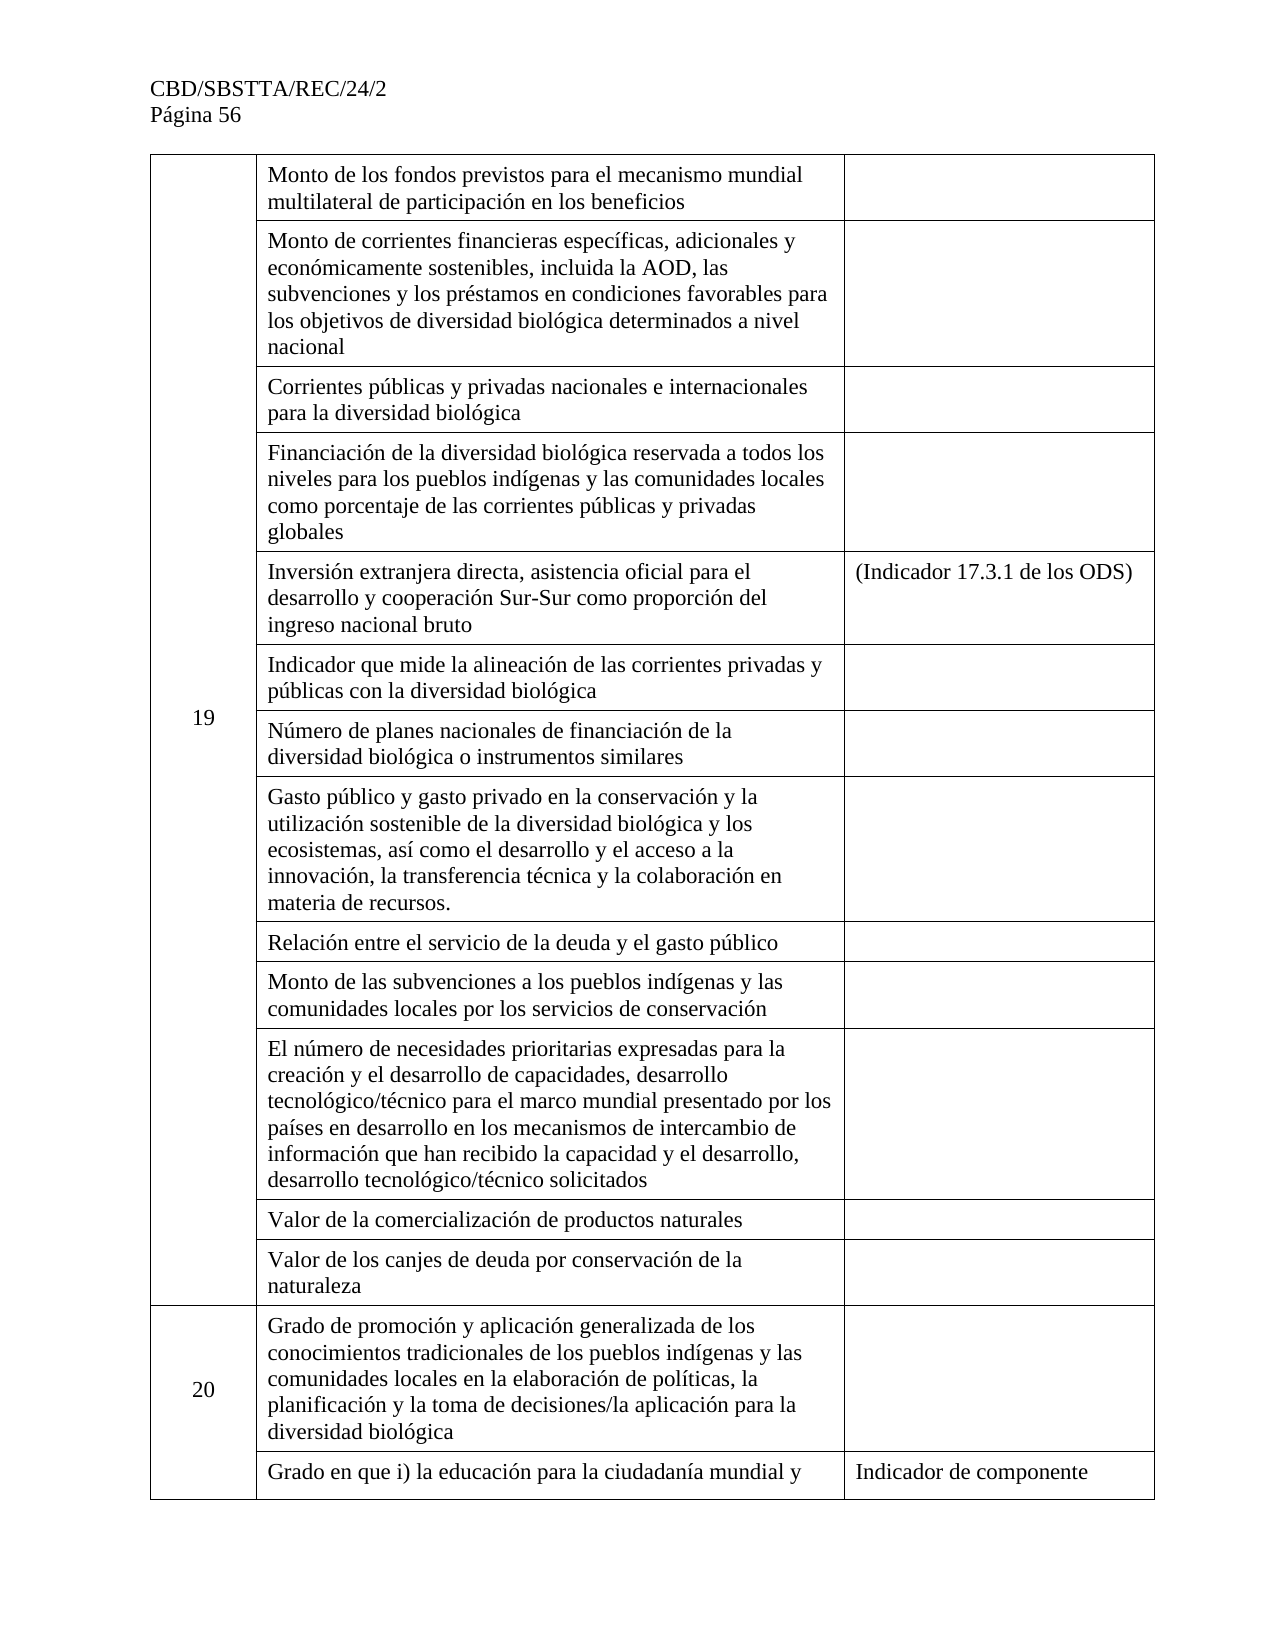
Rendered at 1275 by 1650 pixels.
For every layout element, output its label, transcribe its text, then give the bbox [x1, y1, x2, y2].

table_cell 19 [151, 155, 256, 1305]
table_cell [845, 367, 1154, 432]
table_cell [845, 962, 1154, 1027]
table_cell 20 [151, 1306, 256, 1499]
table_cell Monto de corrientes financieras específicas, adicionales y económicamente sostenibles, incluida la AOD, las subvenciones y los préstamos en condiciones favorables para los objetivos de diversidad biológica determinados a nivel nacional [257, 221, 844, 366]
table_cell [845, 711, 1154, 776]
table_cell [845, 1200, 1154, 1239]
table_cell [845, 1029, 1154, 1199]
table_cell [845, 221, 1154, 366]
table_cell Monto de los fondos previstos para el mecanismo mundial multilateral de participación en los beneficios [257, 155, 844, 220]
table_cell Financiación de la diversidad biológica reservada a todos los niveles para los pueblos indígenas y las comunidades locales como porcentaje de las corrientes públicas y privadas globales [257, 433, 844, 551]
table_cell [845, 155, 1154, 220]
table_cell Grado de promoción y aplicación generalizada de los conocimientos tradicionales de los pueblos indígenas y las comunidades locales en la elaboración de políticas, la planificación y la toma de decisiones/la aplicación para la diversidad biológica [257, 1306, 844, 1451]
table_cell Valor de la comercialización de productos naturales [257, 1200, 844, 1239]
table_cell (Indicador 17.3.1 de los ODS) [845, 552, 1154, 643]
table_cell Monto de las subvenciones a los pueblos indígenas y las comunidades locales por los servicios de conservación [257, 962, 844, 1027]
table_cell Relación entre el servicio de la deuda y el gasto público [257, 922, 844, 961]
table_cell El número de necesidades prioritarias expresadas para la creación y el desarrollo de capacidades, desarrollo tecnológico/técnico para el marco mundial presentado por los países en desarrollo en los mecanismos de intercambio de información que han recibido la capacidad y el desarrollo, desarrollo tecnológico/técnico solicitados [257, 1029, 844, 1199]
table_cell Corrientes públicas y privadas nacionales e internacionales para la diversidad biológica [257, 367, 844, 432]
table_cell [257, 1452, 844, 1499]
table_cell Inversión extranjera directa, asistencia oficial para el desarrollo y cooperación Sur-Sur como proporción del ingreso nacional bruto [257, 552, 844, 643]
table_cell Gasto público y gasto privado en la conservación y la utilización sostenible de la diversidad biológica y los ecosistemas, así como el desarrollo y el acceso a la innovación, la transferencia técnica y la colaboración en materia de recursos. [257, 777, 844, 921]
table_cell [845, 645, 1154, 710]
table_cell Número de planes nacionales de financiación de la diversidad biológica o instrumentos similares [257, 711, 844, 776]
table_cell [845, 433, 1154, 551]
table_cell [845, 1306, 1154, 1451]
table_cell [845, 1240, 1154, 1305]
table_cell [845, 777, 1154, 921]
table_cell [845, 1452, 1154, 1499]
table_cell Valor de los canjes de deuda por conservación de la naturaleza [257, 1240, 844, 1305]
table_cell Indicador que mide la alineación de las corrientes privadas y públicas con la diversidad biológica [257, 645, 844, 710]
table_cell [845, 922, 1154, 961]
